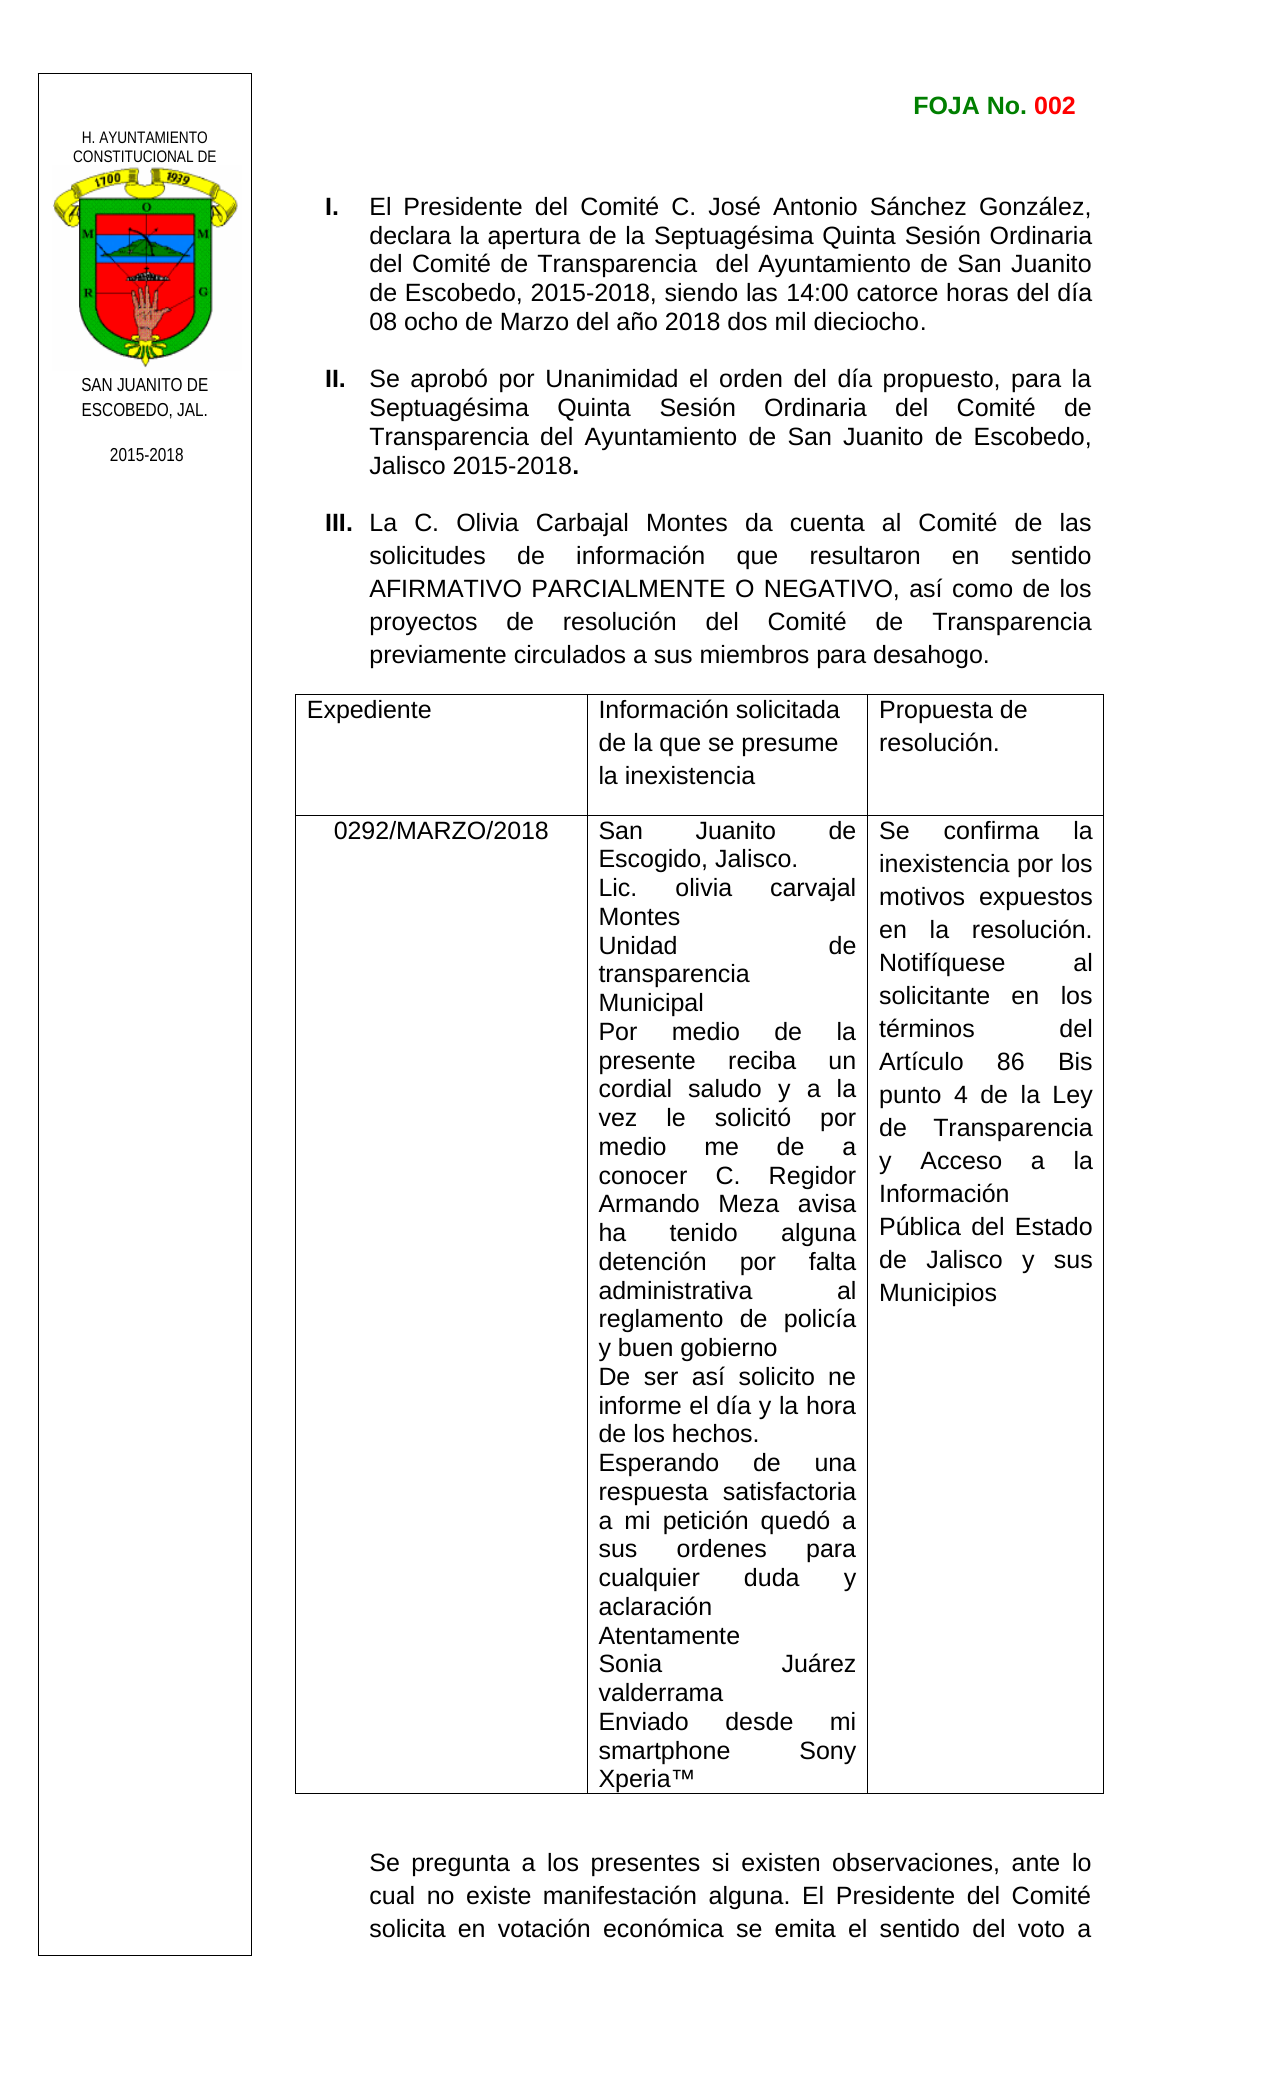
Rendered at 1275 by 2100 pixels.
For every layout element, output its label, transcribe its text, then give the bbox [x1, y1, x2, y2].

list La C. Olivia Carbajal Montes da cuenta al Comité de las solicitudes de información que resultaron en sentido AFIRMATIVO PARCIALMENTE O NEGATIVO, así como de los proyectos de resolución del Comité de Transparencia previamente circulados a sus miembros para desahogo. [325, 508, 1092, 669]
table_header Información solicitada de la que se presume la inexistencia [588, 695, 867, 815]
table_cell San Juanito de Escogido, Jalisco. Lic. olivia carvajal Montes Unidad de transparencia Municipal Por medio de la presente reciba un cordial saludo y a la vez le solicitó por medio me de a conocer C. Regidor Armando Meza avisa ha tenido alguna detención por falta administrativa al reglamento de policía y buen gobierno De ser así solicito ne informe el día y la hora de los hechos. Esperando de una respuesta satisfactoria a mi petición quedó a sus ordenes para cualquier duda y aclaración Atentamente Sonia Juárez valderrama Enviado desde mi smartphone Sony Xperia™ [588, 816, 867, 1793]
table_cell 0292/MARZO/2018 [296, 816, 587, 1793]
table_header Propuesta de resolución. [868, 695, 1103, 815]
list Se aprobó por Unanimidad el orden del día propuesto, para la Septuagésima Quinta Sesión Ordinaria del Comité de Transparencia del Ayuntamiento de San Juanito de Escobedo, Jalisco 2015-2018. [325, 364, 1092, 479]
table_cell Se confirma la inexistencia por los motivos expuestos en la resolución. Notifíquese al solicitante en los términos del Artículo 86 Bis punto 4 de la Ley de Transparencia y Acceso a la Información Pública del Estado de Jalisco y sus Municipios [868, 816, 1103, 1793]
table_header Expediente [296, 695, 587, 815]
list El Presidente del Comité C. José Antonio Sánchez González, declara la apertura de la Septuagésima Quinta Sesión Ordinaria del Comité de Transparencia del Ayuntamiento de San Juanito de Escobedo, 2015-2018, siendo las 14:00 catorce horas del día 08 ocho de Marzo del año 2018 dos mil dieciocho. [325, 192, 1092, 336]
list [369, 1848, 1092, 1943]
